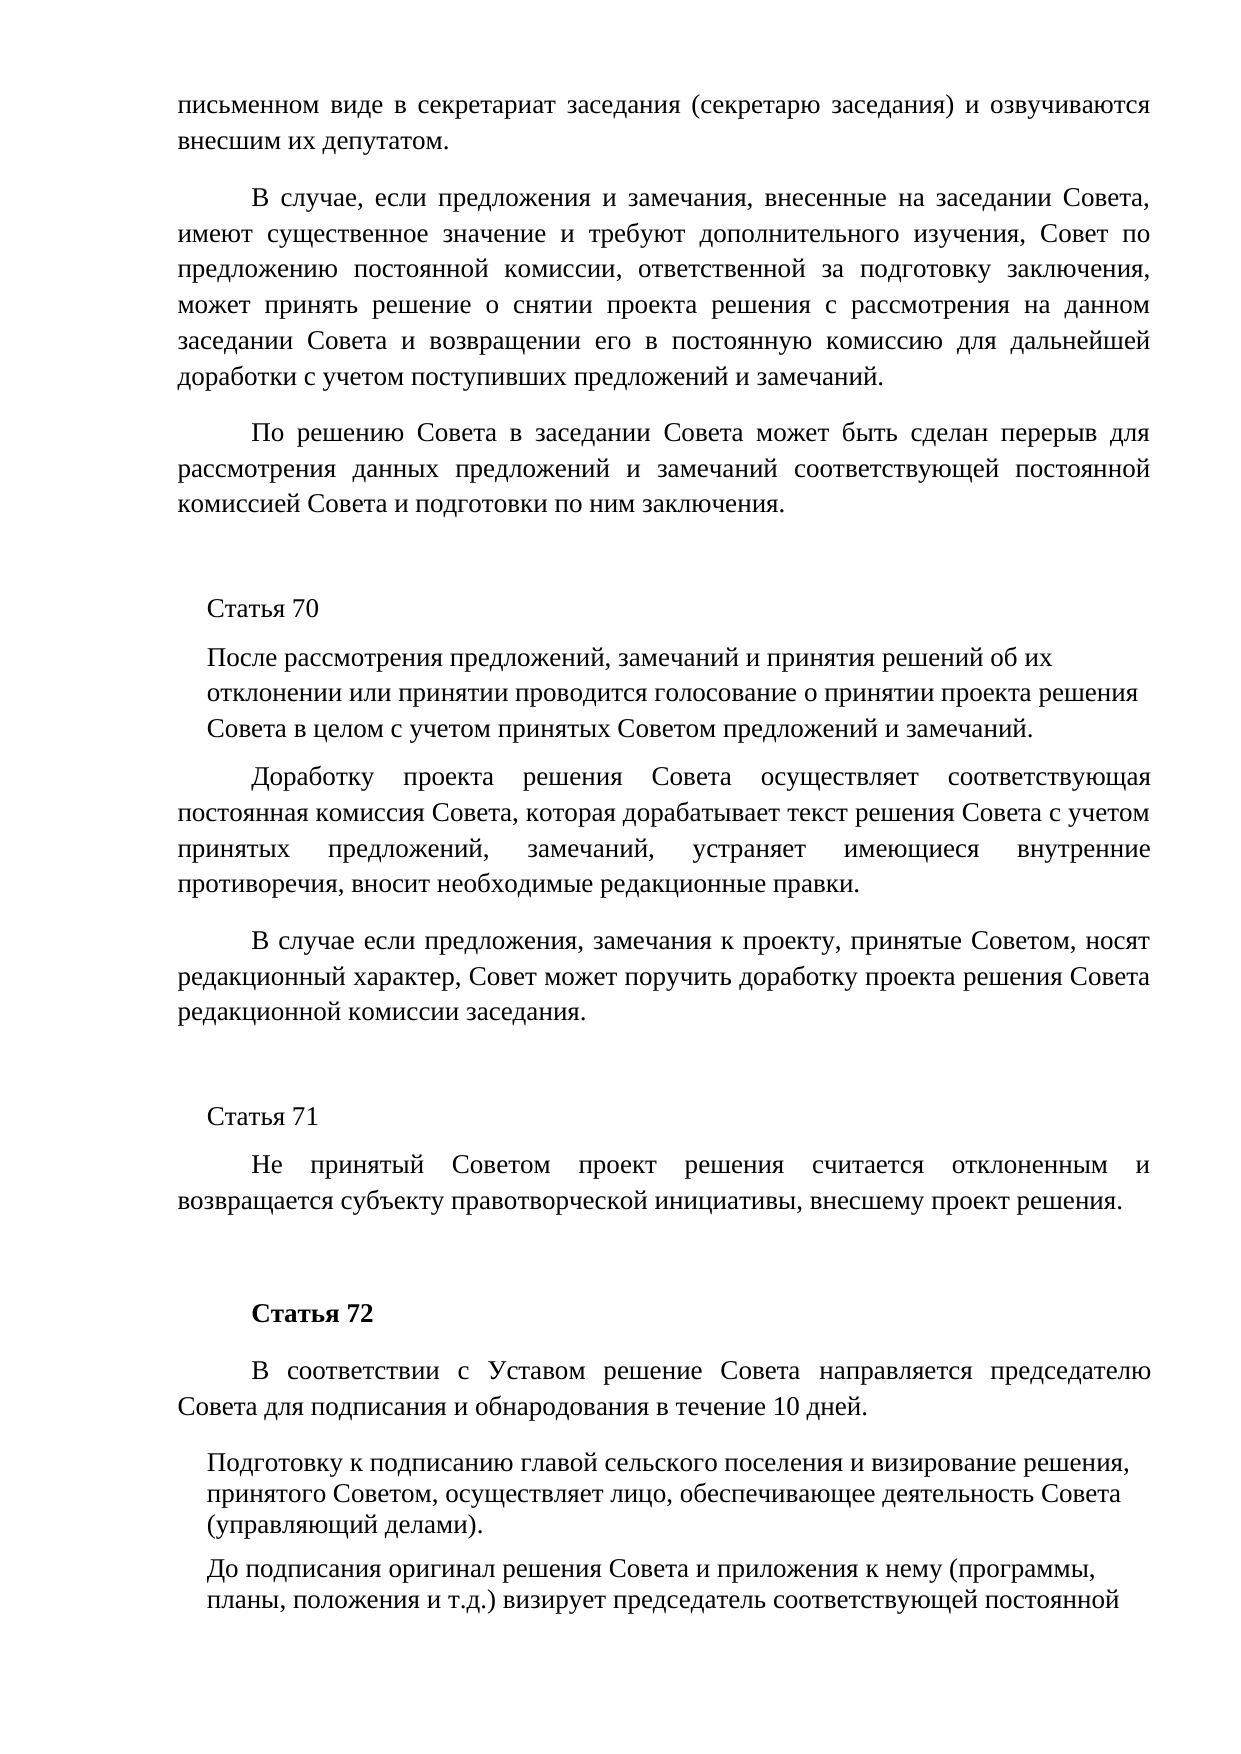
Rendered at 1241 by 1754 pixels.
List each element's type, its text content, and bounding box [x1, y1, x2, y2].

text Статья 70 [207, 592, 1152, 623]
text После рассмотрения предложений, замечаний и принятия решений об их отклонении или принятии проводится голосование о принятии проекта решения Совета в целом с учетом принятых Советом предложений и замечаний. [207, 641, 1152, 743]
text Статья 72 [177, 1297, 1152, 1328]
text Статья 71 [207, 1100, 1152, 1131]
text Не принятый Советом проект решения считается отклоненным и возвращается субъекту правотворческой инициативы, внесшему проект решения. [177, 1148, 1152, 1215]
text В случае если предложения, замечания к проекту, принятые Советом, носят редакционный характер, Совет может поручить доработку проекта решения Совета редакционной комиссии заседания. [177, 924, 1152, 1027]
text По решению Совета в заседании Совета может быть сделан перерыв для рассмотрения данных предложений и замечаний соответствующей постоянной комиссией Совета и подготовки по ним заключения. [177, 416, 1152, 519]
text Доработку проекта решения Совета осуществляет соответствующая постоянная комиссия Совета, которая дорабатывает текст решения Совета с учетом принятых предложений, замечаний, устраняет имеющиеся внутренние противоречия, вносит необходимые редакционные правки. [177, 760, 1152, 899]
text В соответствии с Уставом решение Совета направляется председателю Совета для подписания и обнародования в течение 10 дней. [177, 1354, 1152, 1421]
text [177, 89, 1152, 156]
text Подготовку к подписанию главой сельского поселения и визирование решения, принятого Советом, осуществляет лицо, обеспечивающее деятельность Совета (управляющий делами). [207, 1446, 1152, 1540]
text В случае, если предложения и замечания, внесенные на заседании Совета, имеют существенное значение и требуют дополнительного изучения, Совет по предложению постоянной комиссии, ответственной за подготовку заключения, может принять решение о снятии проекта решения с рассмотрения на данном заседании Совета и возвращении его в постоянную комиссию для дальнейшей доработки с учетом поступивших предложений и замечаний. [177, 181, 1152, 391]
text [207, 1552, 1152, 1614]
